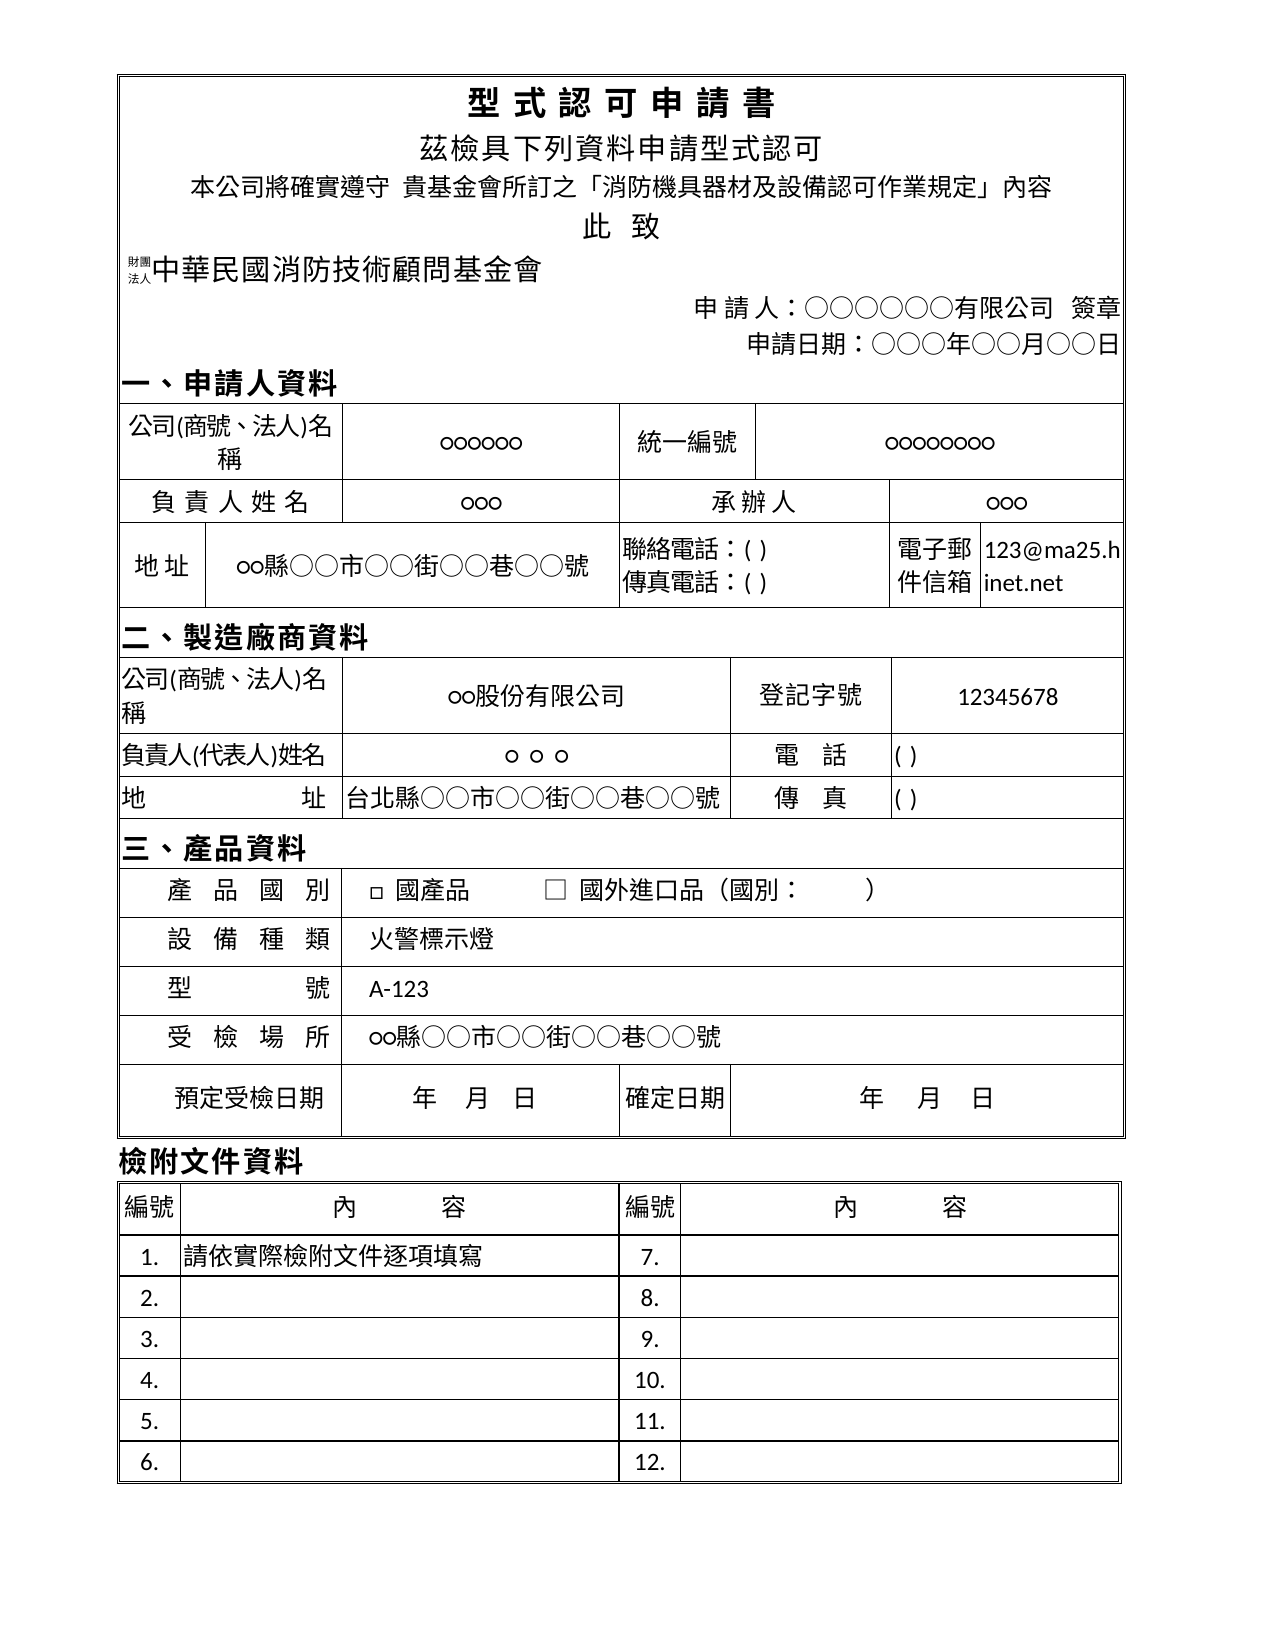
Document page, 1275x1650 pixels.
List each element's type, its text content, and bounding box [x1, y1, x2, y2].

table_cell A-123 [342, 967, 1123, 1015]
table_cell 設 備 種 類 [157, 918, 341, 966]
table_cell [181, 1318, 618, 1358]
table_cell ( ) [892, 734, 1123, 776]
table_cell 承 辦 人 [620, 480, 889, 522]
table_header 編號 [620, 1184, 680, 1234]
table_cell 年 月 日 [731, 1065, 1123, 1136]
table_cell [181, 1400, 618, 1440]
table_cell 11. [620, 1400, 680, 1440]
table_cell 請依實際檢附文件逐項填寫 [181, 1236, 618, 1275]
table_cell 三、產品資料 [120, 819, 1123, 868]
table_cell [681, 1359, 1118, 1399]
table_header 型式認可申請書 茲檢具下列資料申請型式認可 本公司將確實遵守 貴基金會所訂之「消防機具器材及設備認可作業規定」內容 此 致 中華民國消防技術顧問基金會 申 請 人：○○○○○○有限公司 簽章 申請日期：○○○年○○月○○日 一、申請人資料 [120, 77, 1123, 403]
table_cell 二、製造廠商資料 [120, 608, 1123, 657]
table_cell 公司(商號、法人)名稱 [120, 404, 342, 479]
table_cell 受 檢 場 所 [157, 1016, 341, 1064]
table_cell [120, 869, 157, 917]
table_cell ○○○○○○ [343, 404, 619, 479]
table_cell 地 址 [120, 523, 205, 607]
table_cell 9. [620, 1318, 680, 1358]
table_cell 電 話 [731, 734, 891, 776]
table_cell 登記字號 [731, 658, 891, 733]
table_header 內 容 [181, 1184, 618, 1234]
table_cell [181, 1359, 618, 1399]
table_cell [681, 1236, 1118, 1275]
table_header 內 容 [681, 1184, 1118, 1234]
table_cell 負責人(代表人)姓名 [120, 734, 342, 776]
table_cell 預定受檢日期 [157, 1065, 341, 1136]
table_cell 統一編號 [620, 404, 755, 479]
table_cell ○ ○ ○ [343, 734, 730, 776]
table_cell [120, 1065, 157, 1136]
table_header 編號 [120, 1184, 180, 1234]
table_cell 6. [120, 1442, 180, 1481]
table_cell [681, 1442, 1118, 1481]
table_cell 型 號 [157, 967, 341, 1015]
table_cell 3. [120, 1318, 180, 1358]
table_cell 12. [620, 1442, 680, 1481]
table_cell ○○○ [890, 480, 1123, 522]
table_cell [120, 1016, 157, 1064]
table_cell □ 國產品 □ 國外進口品（國別： ） [342, 869, 1123, 917]
table_cell 確定日期 [620, 1065, 730, 1136]
table_cell 1. [120, 1236, 180, 1275]
table_cell 2. [120, 1277, 180, 1316]
table_cell 公司(商號、法人)名稱 [120, 658, 342, 733]
table_cell 8. [620, 1277, 680, 1316]
table_cell ○○○ [343, 480, 619, 522]
table_cell [120, 918, 157, 966]
table_cell 負責人姓名 [120, 480, 342, 522]
table_cell 7. [620, 1236, 680, 1275]
table_cell ○○縣○○市○○街○○巷○○號 [206, 523, 619, 607]
table_cell 火警標示燈 [342, 918, 1123, 966]
table_cell 產 品 國 別 [157, 869, 341, 917]
table_cell ( ) [892, 777, 1123, 818]
table_cell [181, 1277, 618, 1316]
table_cell 聯絡電話：( ) 傳真電話：( ) [620, 523, 889, 607]
table_cell ○○○○○○○○ [756, 404, 1123, 479]
table_cell 12345678 [892, 658, 1123, 733]
table_cell [181, 1442, 618, 1481]
table_cell 台北縣○○市○○街○○巷○○號 [343, 777, 730, 818]
table_cell ○○縣○○市○○街○○巷○○號 [342, 1016, 1123, 1064]
table_cell 4. [120, 1359, 180, 1399]
table_cell ○○股份有限公司 [343, 658, 730, 733]
table_cell [681, 1400, 1118, 1440]
table_cell [681, 1277, 1118, 1316]
table_cell 年 月 日 [342, 1065, 619, 1136]
text 檢附文件資料 [118, 1139, 1157, 1181]
table_cell 123@ma25.hinet.net [981, 523, 1123, 607]
table_cell 地 址 [120, 777, 342, 818]
table_cell 5. [120, 1400, 180, 1440]
table_cell 10. [620, 1359, 680, 1399]
table_cell [120, 967, 157, 1015]
table_cell 電子郵件信箱 [890, 523, 980, 607]
table_cell [681, 1318, 1118, 1358]
table_cell 傳 真 [731, 777, 891, 818]
